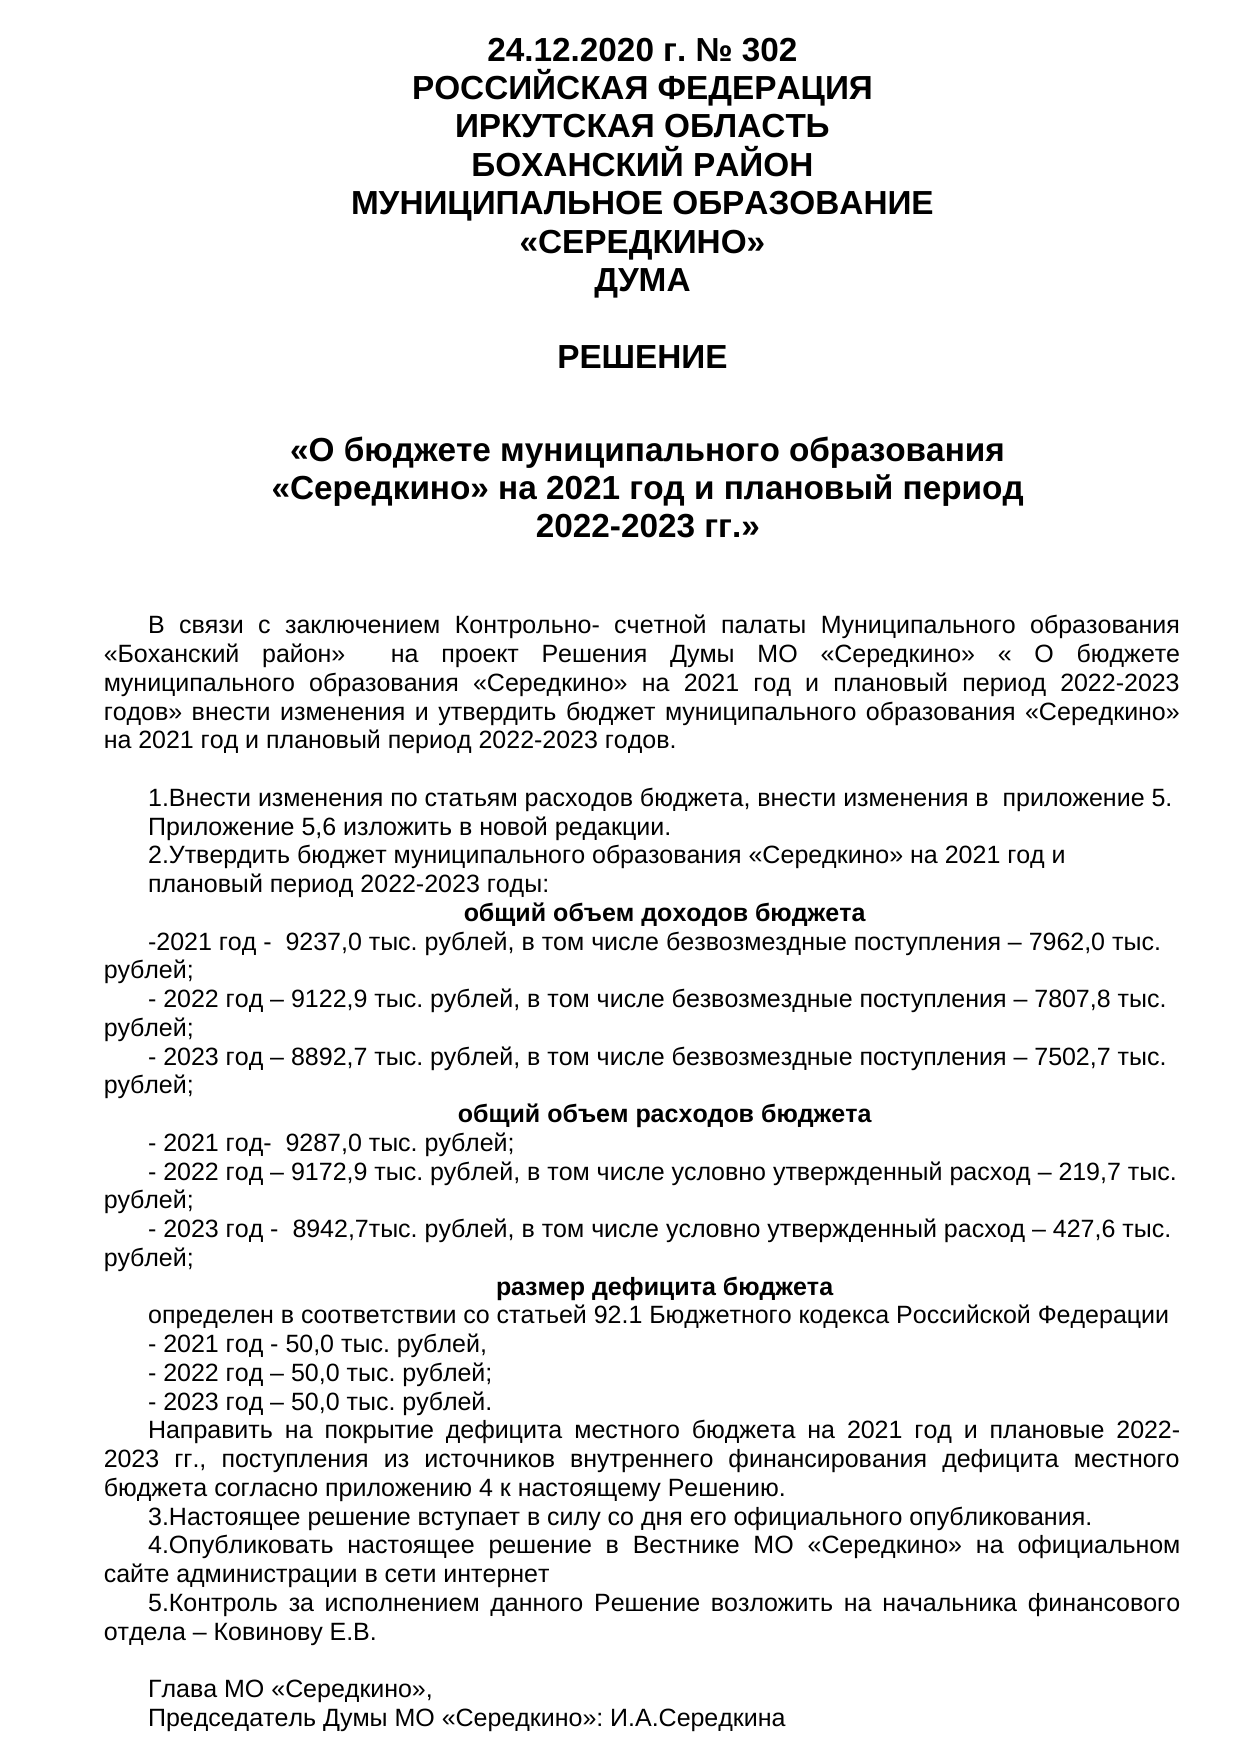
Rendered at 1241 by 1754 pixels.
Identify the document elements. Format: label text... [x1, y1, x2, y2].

text общий объем доходов бюджета [103, 898, 1181, 927]
text РЕШЕНИЕ [103, 337, 1181, 376]
text 4.Опубликовать настоящее решение в Вестнике МО «Середкино» на официальном сайте администрации в сети интернет [103, 1530, 1181, 1588]
text РОССИЙСКАЯ ФЕДЕРАЦИЯ [103, 68, 1181, 106]
text Направить на покрытие дефицита местного бюджета на 2021 год и плановые 2022-2023 гг., поступления из источников внутреннего финансирования дефицита местного бюджета согласно приложению 4 к настоящему Решению. [103, 1415, 1181, 1502]
text - 2023 год - 8942,7тыс. рублей, в том числе условно утвержденный расход – 427,6 тыс. рублей; [103, 1214, 1181, 1272]
text Председатель Думы МО «Середкино»: И.А.Середкина [103, 1703, 1181, 1732]
text общий объем расходов бюджета [103, 1099, 1181, 1128]
text В связи с заключением Контрольно- счетной палаты Муниципального образования «Боханский район» на проект Решения Думы МО «Середкино» « О бюджете муниципального образования «Середкино» на 2021 год и плановый период 2022-2023 годов» внести изменения и утвердить бюджет муниципального образования «Середкино» на 2021 год и плановый период 2022-2023 годов. [103, 610, 1181, 754]
text размер дефицита бюджета [103, 1272, 1181, 1300]
text - 2022 год – 9172,9 тыс. рублей, в том числе условно утвержденный расход – 219,7 тыс. рублей; [103, 1157, 1181, 1214]
list 2.Утвердить бюджет муниципального образования «Середкино» на 2021 год и плановый период 2022-2023 годы: [148, 840, 1181, 898]
text 24.12.2020 г. № 302 [103, 29, 1181, 68]
text «СЕРЕДКИНО» [103, 222, 1181, 260]
text 5.Контроль за исполнением данного Решение возложить на начальника финансового отдела – Ковинову Е.В. [103, 1588, 1181, 1645]
text - 2023 год – 50,0 тыс. рублей. [103, 1387, 1181, 1415]
text - 2021 год - 50,0 тыс. рублей, [103, 1329, 1181, 1358]
text ДУМА [103, 260, 1181, 299]
text - 2022 год – 9122,9 тыс. рублей, в том числе безвозмездные поступления – 7807,8 тыс. рублей; [103, 984, 1181, 1042]
text БОХАНСКИЙ РАЙОН [103, 145, 1181, 183]
text МУНИЦИПАЛЬНОЕ ОБРАЗОВАНИЕ [103, 183, 1181, 222]
text - 2022 год – 50,0 тыс. рублей; [103, 1358, 1181, 1387]
text ИРКУТСКАЯ ОБЛАСТЬ [103, 106, 1181, 145]
text - 2021 год- 9287,0 тыс. рублей; [103, 1128, 1181, 1157]
text 3.Настоящее решение вступает в силу со дня его официального опубликования. [103, 1502, 1181, 1530]
text Глава МО «Середкино», [103, 1674, 1181, 1703]
text определен в соответствии со статьей 92.1 Бюджетного кодекса Российской Федерации [103, 1300, 1181, 1329]
text -2021 год - 9237,0 тыс. рублей, в том числе безвозмездные поступления – 7962,0 тыс. рублей; [103, 927, 1181, 984]
list 1.Внести изменения по статьям расходов бюджета, внести изменения в приложение 5. Приложение 5,6 изложить в новой редакции. [148, 783, 1181, 840]
text - 2023 год – 8892,7 тыс. рублей, в том числе безвозмездные поступления – 7502,7 тыс. рублей; [103, 1042, 1181, 1099]
